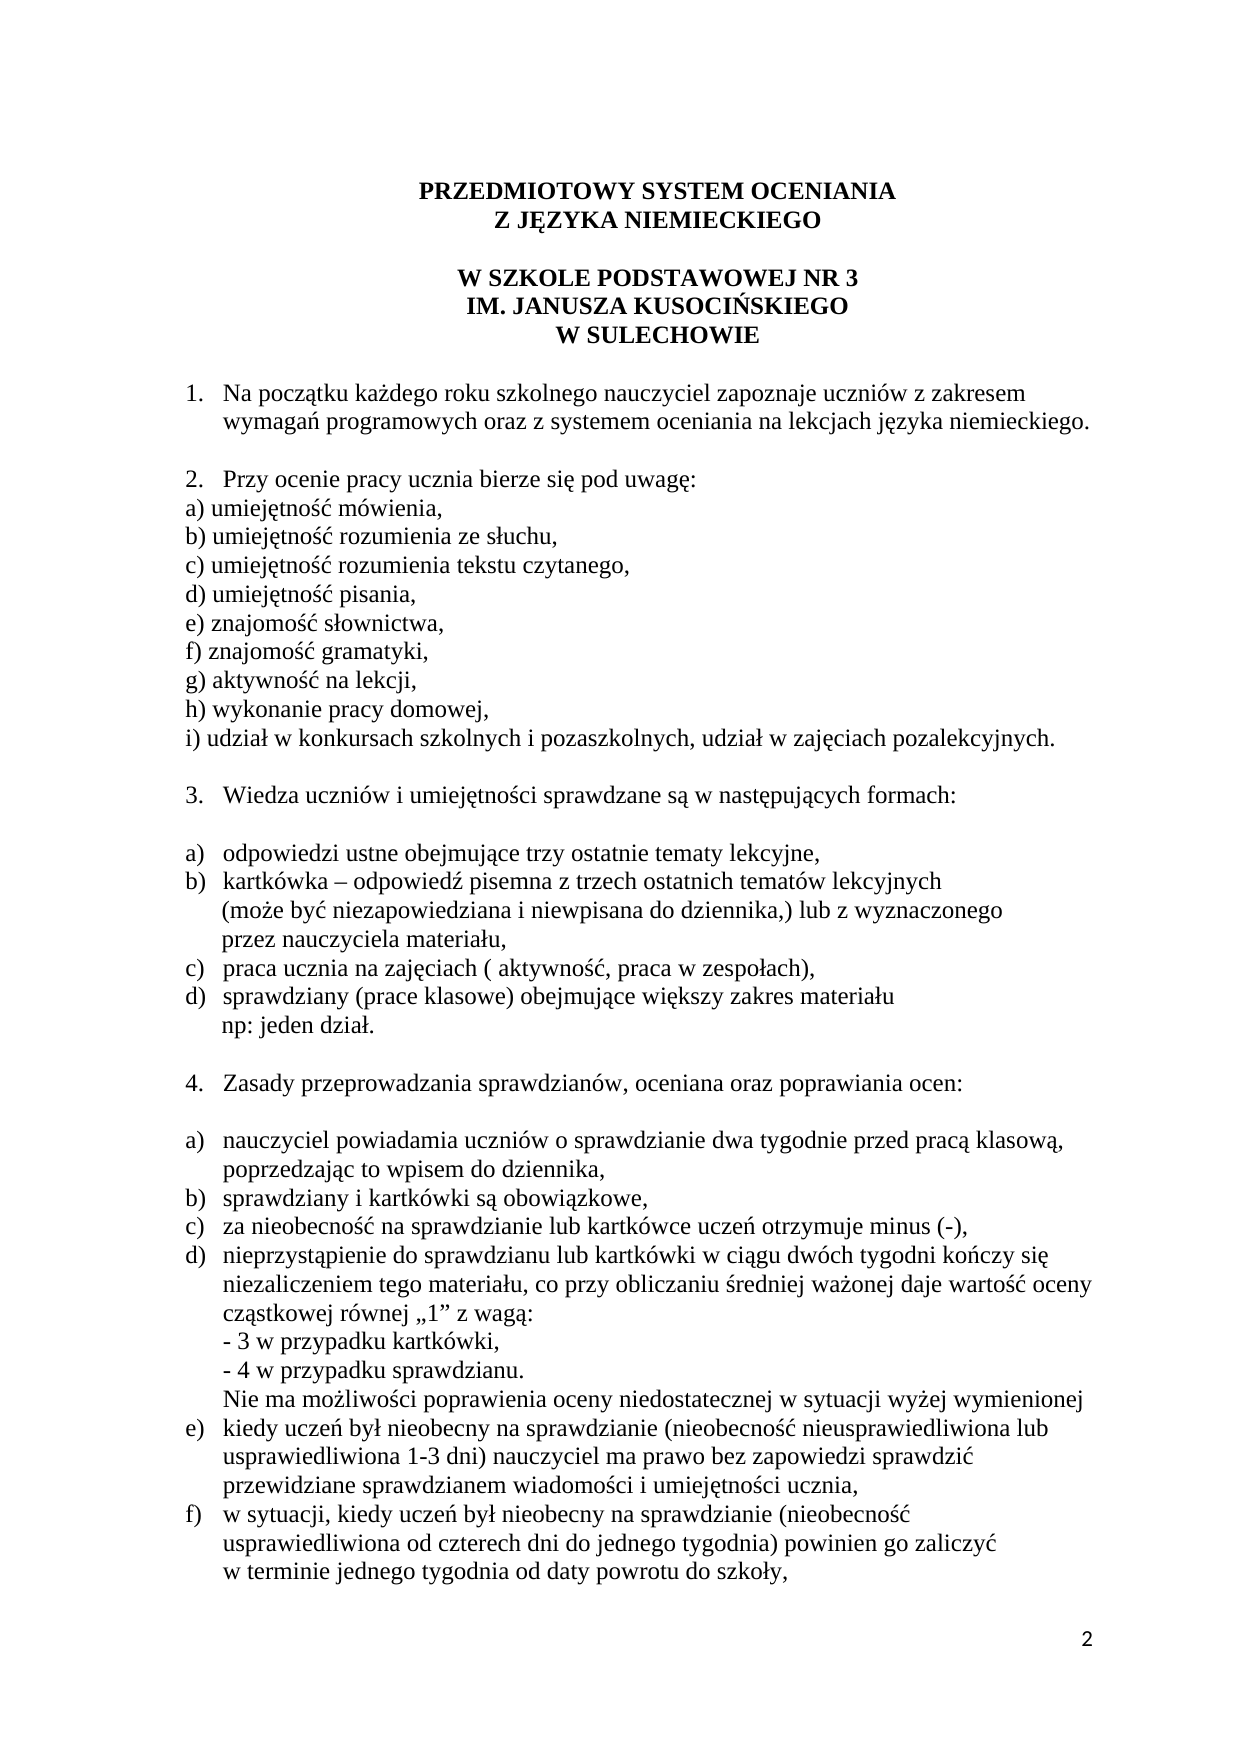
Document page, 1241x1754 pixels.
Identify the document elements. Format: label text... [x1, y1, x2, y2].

text przez nauczyciela materiału, [221, 924, 1093, 953]
text h) wykonanie pracy domowej, [185, 694, 1093, 723]
text i) udział w konkursach szkolnych i pozaszkolnych, udział w zajęciach pozalekcyjnych. [185, 723, 1093, 751]
list nauczyciel powiadamia uczniów o sprawdzianie dwa tygodnie przed pracą klasową, poprzedzając to wpisem do dziennika, [185, 1125, 1093, 1183]
text a) umiejętność mówienia, [185, 493, 1093, 521]
list za nieobecność na sprawdzianie lub kartkówce uczeń otrzymuje minus (-), [185, 1211, 1093, 1240]
text c) umiejętność rozumienia tekstu czytanego, [185, 550, 1093, 579]
text d) umiejętność pisania, [185, 579, 1093, 608]
list nieprzystąpienie do sprawdzianu lub kartkówki w ciągu dwóch tygodni kończy się niezaliczeniem tego materiału, co przy obliczaniu średniej ważonej daje wartość oceny cząstkowej równej „1” z wagą: [185, 1240, 1093, 1326]
text PRZEDMIOTOWY SYSTEM OCENIANIA [223, 176, 1093, 205]
text Z JĘZYKA NIEMIECKIEGO [223, 205, 1093, 234]
list odpowiedzi ustne obejmujące trzy ostatnie tematy lekcyjne, [185, 838, 1093, 866]
text - 3 w przypadku kartkówki, [223, 1326, 1093, 1355]
list praca ucznia na zajęciach ( aktywność, praca w zespołach), [185, 953, 1093, 981]
list Zasady przeprowadzania sprawdzianów, oceniana oraz poprawiania ocen: [185, 1068, 1093, 1096]
text W SULECHOWIE [223, 320, 1093, 349]
text e) znajomość słownictwa, [185, 608, 1093, 636]
text g) aktywność na lekcji, [185, 665, 1093, 694]
text - 4 w przypadku sprawdzianu. [223, 1355, 1093, 1384]
list sprawdziany (prace klasowe) obejmujące większy zakres materiału [185, 981, 1093, 1010]
list kartkówka – odpowiedź pisemna z trzech ostatnich tematów lekcyjnych [185, 866, 1093, 895]
text W SZKOLE PODSTAWOWEJ NR 3 [223, 263, 1093, 291]
text b) umiejętność rozumienia ze słuchu, [185, 521, 1093, 550]
list Wiedza uczniów i umiejętności sprawdzane są w następujących formach: [185, 780, 1093, 809]
list Przy ocenie pracy ucznia bierze się pod uwagę: [185, 464, 1093, 493]
list Na początku każdego roku szkolnego nauczyciel zapoznaje uczniów z zakresem wymagań programowych oraz z systemem oceniania na lekcjach języka niemieckiego. [185, 378, 1093, 435]
list w sytuacji, kiedy uczeń był nieobecny na sprawdzianie (nieobecność usprawiedliwiona od czterech dni do jednego tygodnia) powinien go zaliczyć w terminie jednego tygodnia od daty powrotu do szkoły, [185, 1499, 1093, 1585]
text IM. JANUSZA KUSOCIŃSKIEGO [223, 291, 1093, 320]
list sprawdziany i kartkówki są obowiązkowe, [185, 1183, 1093, 1211]
text np: jeden dział. [221, 1010, 1093, 1039]
list kiedy uczeń był nieobecny na sprawdzianie (nieobecność nieusprawiedliwiona lub usprawiedliwiona 1-3 dni) nauczyciel ma prawo bez zapowiedzi sprawdzić przewidziane sprawdzianem wiadomości i umiejętności ucznia, [185, 1413, 1093, 1499]
text f) znajomość gramatyki, [185, 636, 1093, 665]
text (może być niezapowiedziana i niewpisana do dziennika,) lub z wyznaczonego [221, 895, 1093, 924]
text Nie ma możliwości poprawienia oceny niedostatecznej w sytuacji wyżej wymienionej [223, 1384, 1093, 1413]
